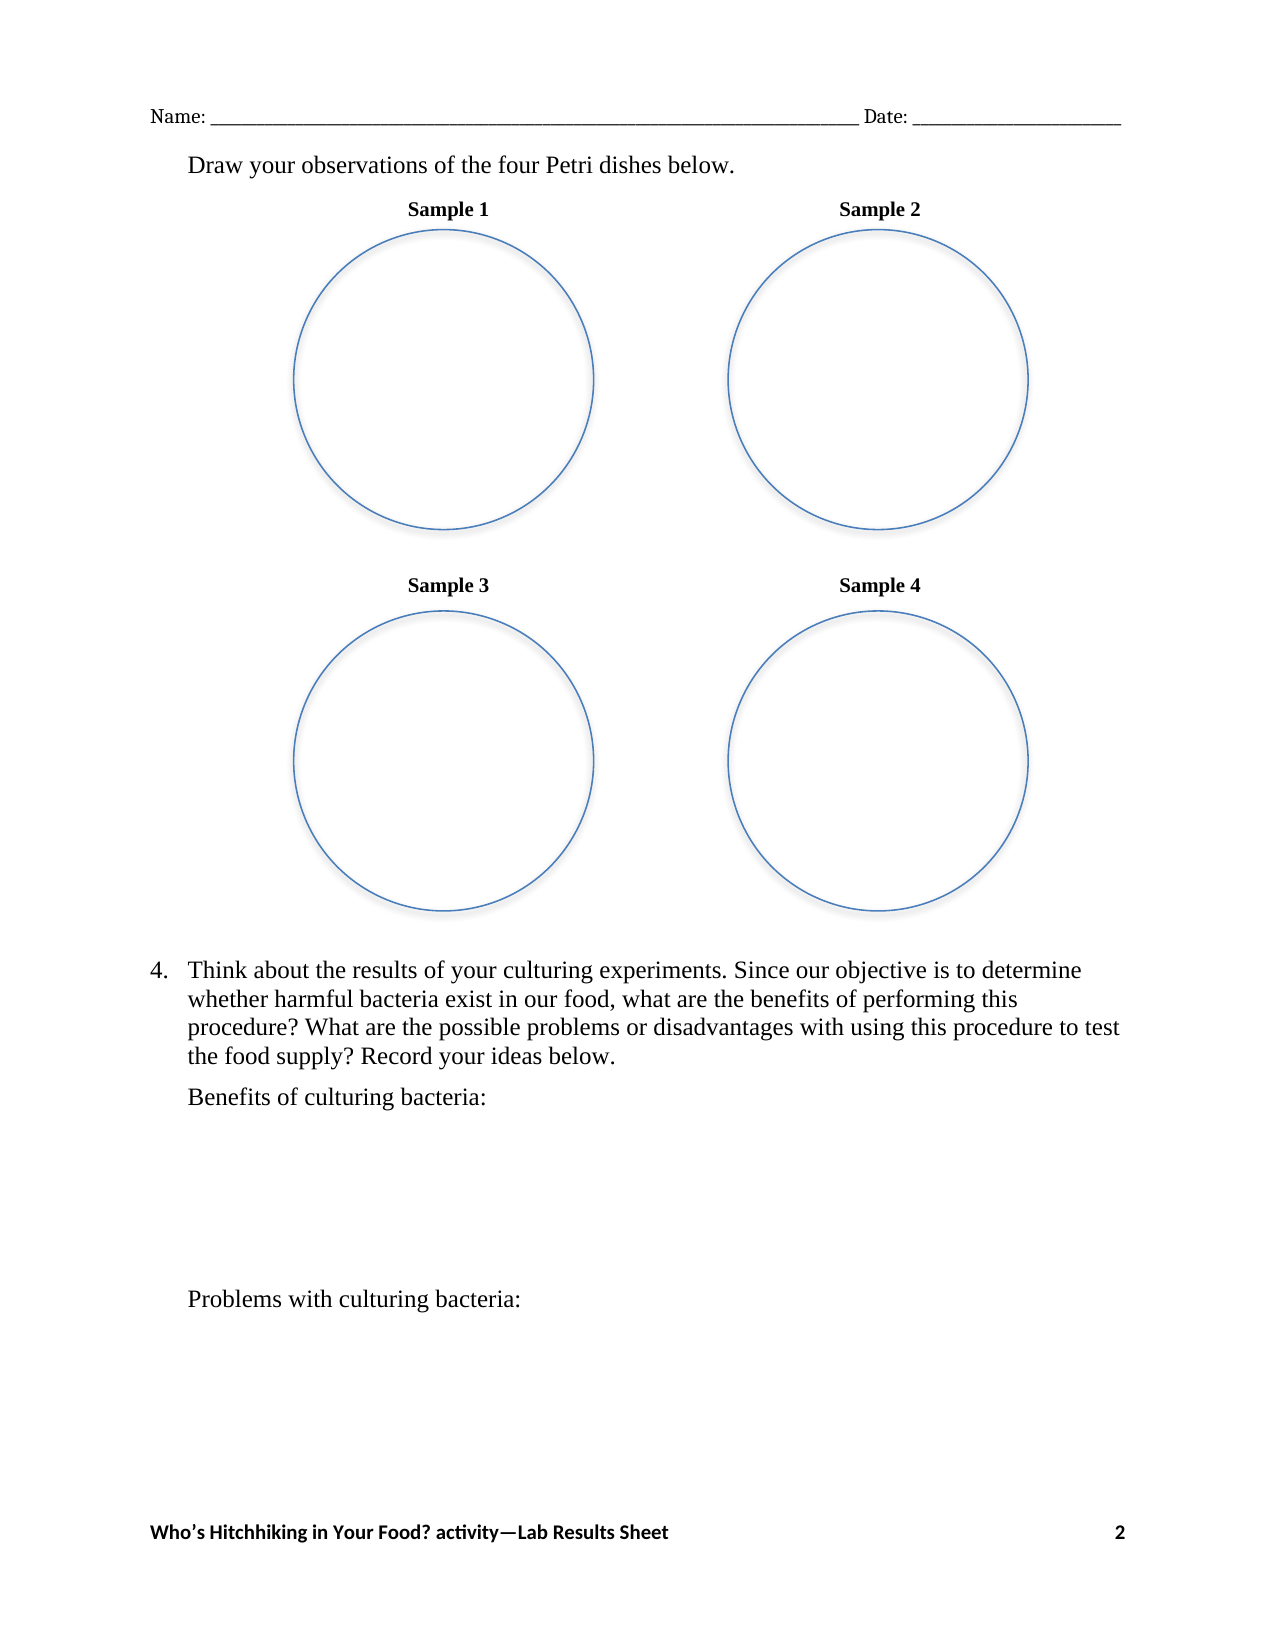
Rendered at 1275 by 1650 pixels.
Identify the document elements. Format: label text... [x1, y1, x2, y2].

list Think about the results of your culturing experiments. Since our objective is to determine whether harmful bacteria exist in our food, what are the benefits of performing this procedure? What are the possible problems or disadvantages with using this procedure to test the food supply? Record your ideas below. [150, 955, 1125, 1070]
text Problems with culturing bacteria: [187, 1284, 1125, 1312]
text Benefits of culturing bacteria: [187, 1082, 1125, 1111]
text Draw your observations of the four Petri dishes below. [187, 150, 1125, 179]
